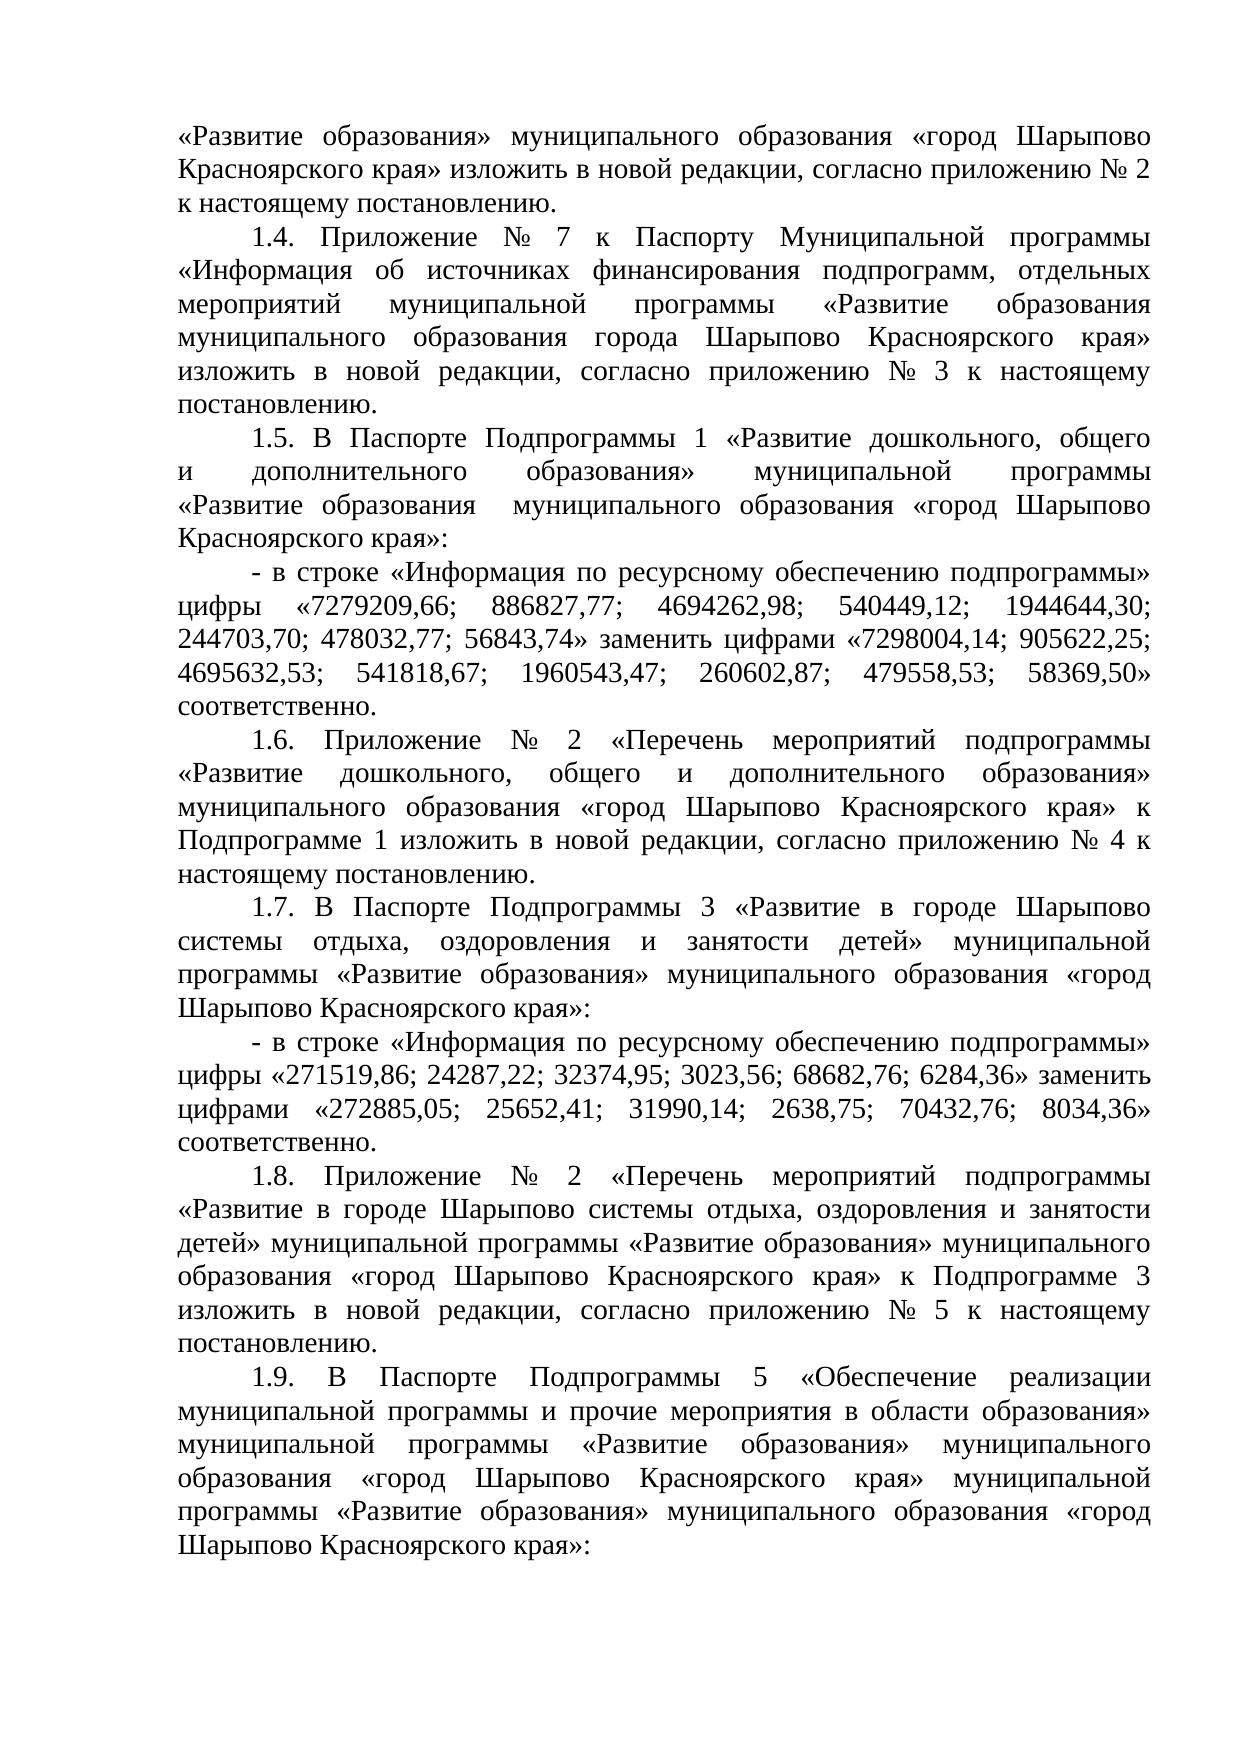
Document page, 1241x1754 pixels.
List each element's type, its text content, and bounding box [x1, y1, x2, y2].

text 1.9. В Паспорте Подпрограммы 5 «Обеспечение реализации муниципальной программы и прочие мероприятия в области образования» муниципальной программы «Развитие образования» муниципального образования «город Шарыпово Красноярского края» муниципальной программы «Развитие образования» муниципального образования «город Шарыпово Красноярского края»: [177, 1359, 1152, 1560]
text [177, 118, 1152, 219]
text 1.7. В Паспорте Подпрограммы 3 «Развитие в городе Шарыпово системы отдыха, оздоровления и занятости детей» муниципальной программы «Развитие образования» муниципального образования «город Шарыпово Красноярского края»: [177, 889, 1152, 1024]
text 1.4. Приложение № 7 к Паспорту Муниципальной программы «Информация об источниках финансирования подпрограмм, отдельных мероприятий муниципальной программы «Развитие образования муниципального образования города Шарыпово Красноярского края» изложить в новой редакции, согласно приложению № 3 к настоящему постановлению. [177, 219, 1152, 420]
text - в строке «Информация по ресурсному обеспечению подпрограммы» цифры «271519,86; 24287,22; 32374,95; 3023,56; 68682,76; 6284,36» заменить цифрами «272885,05; 25652,41; 31990,14; 2638,75; 70432,76; 8034,36» соответственно. [177, 1024, 1152, 1158]
text 1.6. Приложение № 2 «Перечень мероприятий подпрограммы «Развитие дошкольного, общего и дополнительного образования» муниципального образования «город Шарыпово Красноярского края» к Подпрограмме 1 изложить в новой редакции, согласно приложению № 4 к настоящему постановлению. [177, 722, 1152, 889]
text - в строке «Информация по ресурсному обеспечению подпрограммы» цифры «7279209,66; 886827,77; 4694262,98; 540449,12; 1944644,30; 244703,70; 478032,77; 56843,74» заменить цифрами «7298004,14; 905622,25; 4695632,53; 541818,67; 1960543,47; 260602,87; 479558,53; 58369,50» соответственно. [177, 554, 1152, 722]
text 1.8. Приложение № 2 «Перечень мероприятий подпрограммы «Развитие в городе Шарыпово системы отдыха, оздоровления и занятости детей» муниципальной программы «Развитие образования» муниципального образования «город Шарыпово Красноярского края» к Подпрограмме 3 изложить в новой редакции, согласно приложению № 5 к настоящему постановлению. [177, 1158, 1152, 1359]
text 1.5. В Паспорте Подпрограммы 1 «Развитие дошкольного, общего и дополнительного образования» муниципальной программы «Развитие образования муниципального образования «город Шарыпово Красноярского края»: [177, 420, 1152, 554]
